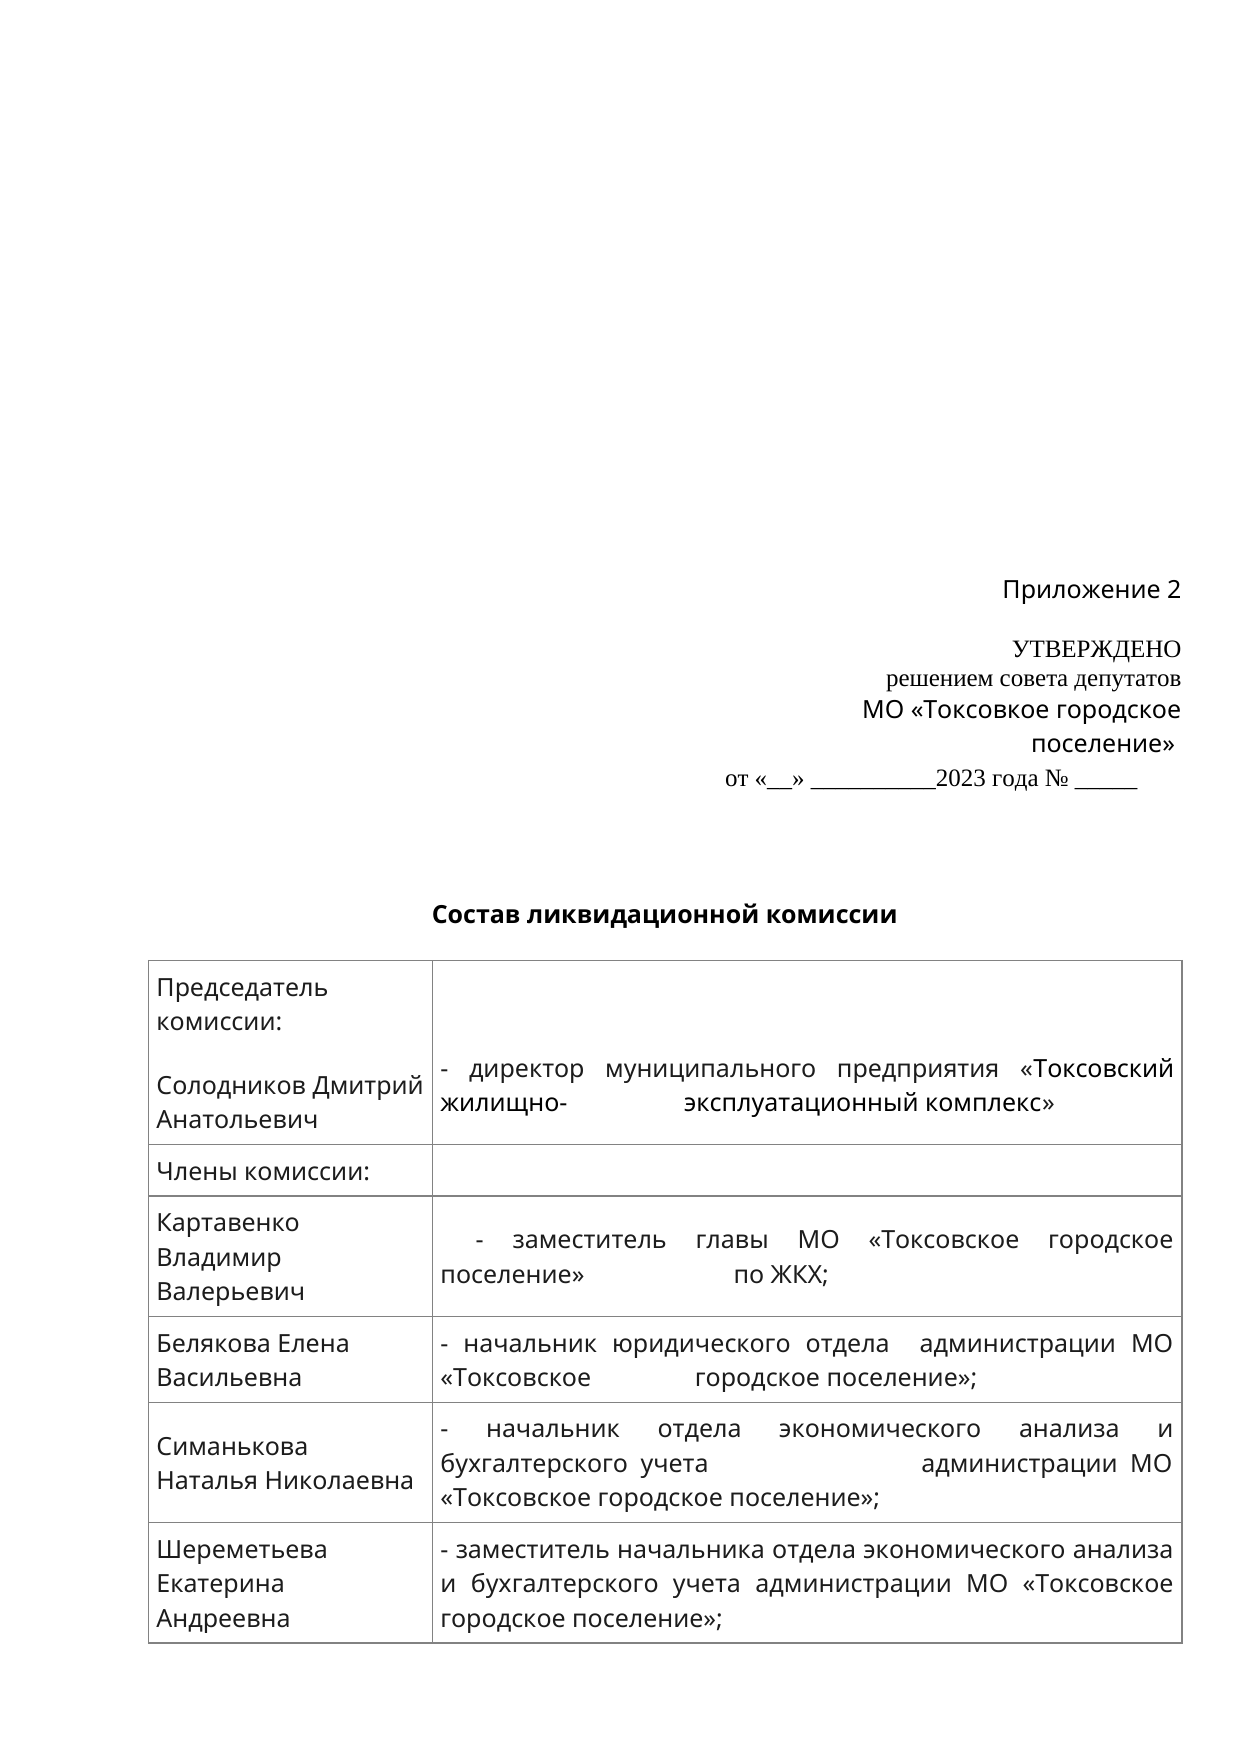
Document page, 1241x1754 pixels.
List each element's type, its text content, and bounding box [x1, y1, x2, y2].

table_cell Картавенко Владимир Валерьевич [149, 1197, 432, 1316]
table_cell Шереметьева Екатерина Андреевна [149, 1523, 432, 1642]
table_cell - заместитель главы МО «Токсовское городское поселение» по ЖКХ; [433, 1197, 1181, 1316]
text Приложение 2 [148, 566, 1181, 605]
table_cell Симанькова Наталья Николаевна [149, 1403, 432, 1522]
table_cell [433, 1145, 1181, 1195]
table_cell Белякова Елена Васильевна [149, 1317, 432, 1401]
table_cell - начальник отдела экономического анализа и бухгалтерского учета администрации МО «Токсовское городское поселение»; [433, 1403, 1181, 1522]
table_cell - начальник юридического отдела администрации МО «Токсовское городское поселение»; [433, 1317, 1181, 1401]
table_header - директор муниципального предприятия «Токсовский жилищно- эксплуатационный комплекс» [433, 961, 1181, 1144]
text Состав ликвидационной комиссии [148, 892, 1181, 931]
table_cell - заместитель начальника отдела экономического анализа и бухгалтерского учета администрации МО «Токсовское городское поселение»; [433, 1523, 1181, 1642]
text от «__» __________2023 года № _____ [709, 760, 1181, 794]
table_header Председатель комиссии: Солодников Дмитрий Анатольевич [149, 961, 432, 1144]
table_cell Члены комиссии: [149, 1145, 432, 1195]
text УТВЕРЖДЕНО решением совета депутатов МО «Токсовкое городское поселение» [709, 634, 1181, 760]
